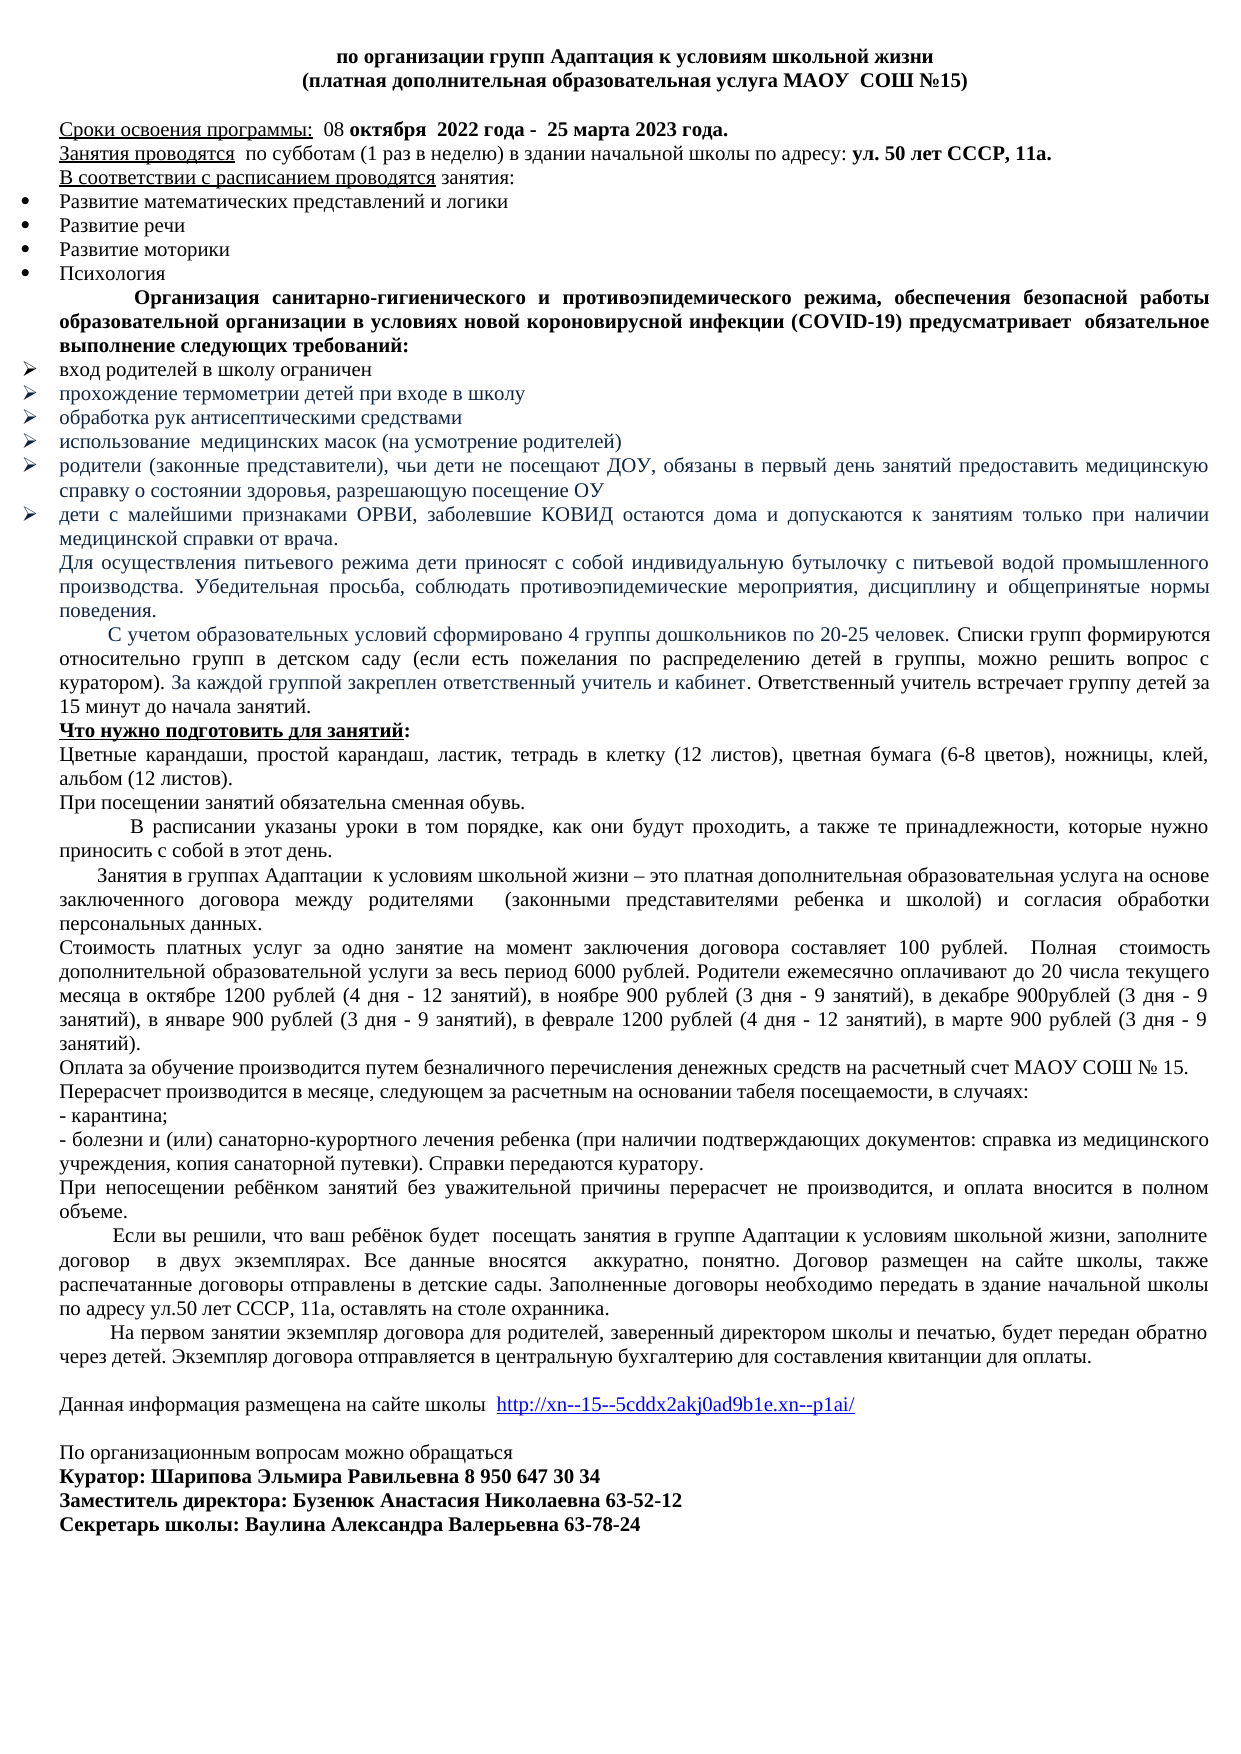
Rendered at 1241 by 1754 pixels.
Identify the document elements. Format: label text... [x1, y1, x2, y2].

text При посещении занятий обязательна сменная обувь. [59, 790, 1211, 814]
list Психология [22, 261, 1211, 285]
text - болезни и (или) санаторно-курортного лечения ребенка (при наличии подтверждающих документов: справка из медицинского учреждения, копия санаторной путевки). Справки передаются куратору. [59, 1127, 1211, 1175]
text Для осуществления питьевого режима дети приносят с собой индивидуальную бутылочку с питьевой водой промышленного производства. Убедительная просьба, соблюдать противоэпидемические мероприятия, дисциплину и общепринятые нормы поведения. [59, 550, 1211, 622]
text Сроки освоения программы: 08 октября 2022 года - 25 марта 2023 года. [59, 117, 1211, 141]
text В расписании указаны уроки в том порядке, как они будут проходить, а также те принадлежности, которые нужно приносить с собой в этот день. [59, 814, 1211, 862]
text (платная дополнительная образовательная услуга МАОУ СОШ №15) [59, 68, 1211, 92]
text Данная информация размещена на сайте школы http://xn--15--5cddx2akj0ad9b1e.xn--p1ai/ [59, 1392, 1211, 1416]
text по организации групп Адаптация к условиям школьной жизни [59, 44, 1211, 68]
text Оплата за обучение производится путем безналичного перечисления денежных средств на расчетный счет МАОУ СОШ № 15. [59, 1055, 1211, 1079]
text С учетом образовательных условий сформировано 4 группы дошкольников по 20-25 человек. Списки групп формируются относительно групп в детском саду (если есть пожелания по распределению детей в группы, можно решить вопрос с куратором). За каждой группой закреплен ответственный учитель и кабинет. Ответственный учитель встречает группу детей за 15 минут до начала занятий. [59, 622, 1211, 718]
text Занятия проводятся по субботам (1 раз в неделю) в здании начальной школы по адресу: ул. 50 лет СССР, 11а. [59, 141, 1211, 165]
text Секретарь школы: Ваулина Александра Валерьевна 63-78-24 [59, 1512, 1211, 1536]
list использование медицинских масок (на усмотрение родителей) [22, 429, 1211, 453]
text Перерасчет производится в месяце, следующем за расчетным на основании табеля посещаемости, в случаях: [59, 1079, 1211, 1103]
text Организация санитарно-гигиенического и противоэпидемического режима, обеспечения безопасной работы образовательной организации в условиях новой короновирусной инфекции (COVID-19) предусматривает обязательное выполнение следующих требований: [59, 285, 1211, 357]
text Занятия в группах Адаптации к условиям школьной жизни – это платная дополнительная образовательная услуга на основе заключенного договора между родителями (законными представителями ребенка и школой) и согласия обработки персональных данных. [59, 862, 1211, 935]
list Развитие математических представлений и логики [22, 189, 1211, 213]
list родители (законные представители), чьи дети не посещают ДОУ, обязаны в первый день занятий предоставить медицинскую справку о состоянии здоровья, разрешающую посещение ОУ [22, 453, 1211, 502]
list дети с малейшими признаками ОРВИ, заболевшие КОВИД остаются дома и допускаются к занятиям только при наличии медицинской справки от врача. [22, 502, 1211, 550]
text Стоимость платных услуг за одно занятие на момент заключения договора составляет 100 рублей. Полная стоимость дополнительной образовательной услуги за весь период 6000 рублей. Родители ежемесячно оплачивают до 20 числа текущего месяца в октябре 1200 рублей (4 дня - 12 занятий), в ноябре 900 рублей (3 дня - 9 занятий), в декабре 900рублей (3 дня - 9 занятий), в январе 900 рублей (3 дня - 9 занятий), в феврале 1200 рублей (4 дня - 12 занятий), в марте 900 рублей (3 дня - 9 занятий). [59, 935, 1211, 1055]
list прохождение термометрии детей при входе в школу [22, 381, 1211, 405]
text Что нужно подготовить для занятий: [59, 718, 1211, 742]
text По организационным вопросам можно обращаться [59, 1440, 1211, 1464]
text В соответствии с расписанием проводятся занятия: [59, 165, 1211, 189]
list Развитие речи [22, 213, 1211, 237]
text Цветные карандаши, простой карандаш, ластик, тетрадь в клетку (12 листов), цветная бумага (6-8 цветов), ножницы, клей, альбом (12 листов). [59, 742, 1211, 790]
text Заместитель директора: Бузенюк Анастасия Николаевна 63-52-12 [59, 1488, 1211, 1512]
text Если вы решили, что ваш ребёнок будет посещать занятия в группе Адаптации к условиям школьной жизни, заполните договор в двух экземплярах. Все данные вносятся аккуратно, понятно. Договор размещен на сайте школы, также распечатанные договоры отправлены в детские сады. Заполненные договоры необходимо передать в здание начальной школы по адресу ул.50 лет СССР, 11а, оставлять на столе охранника. [59, 1223, 1211, 1320]
text Куратор: Шарипова Эльмира Равильевна 8 950 647 30 34 [59, 1464, 1211, 1488]
list Развитие моторики [22, 237, 1211, 261]
list вход родителей в школу ограничен [22, 357, 1211, 381]
text - карантина; [59, 1103, 1211, 1127]
list обработка рук антисептическими средствами [22, 405, 1211, 429]
text На первом занятии экземпляр договора для родителей, заверенный директором школы и печатью, будет передан обратно через детей. Экземпляр договора отправляется в центральную бухгалтерию для составления квитанции для оплаты. [59, 1320, 1211, 1368]
text При непосещении ребёнком занятий без уважительной причины перерасчет не производится, и оплата вносится в полном объеме. [59, 1175, 1211, 1223]
